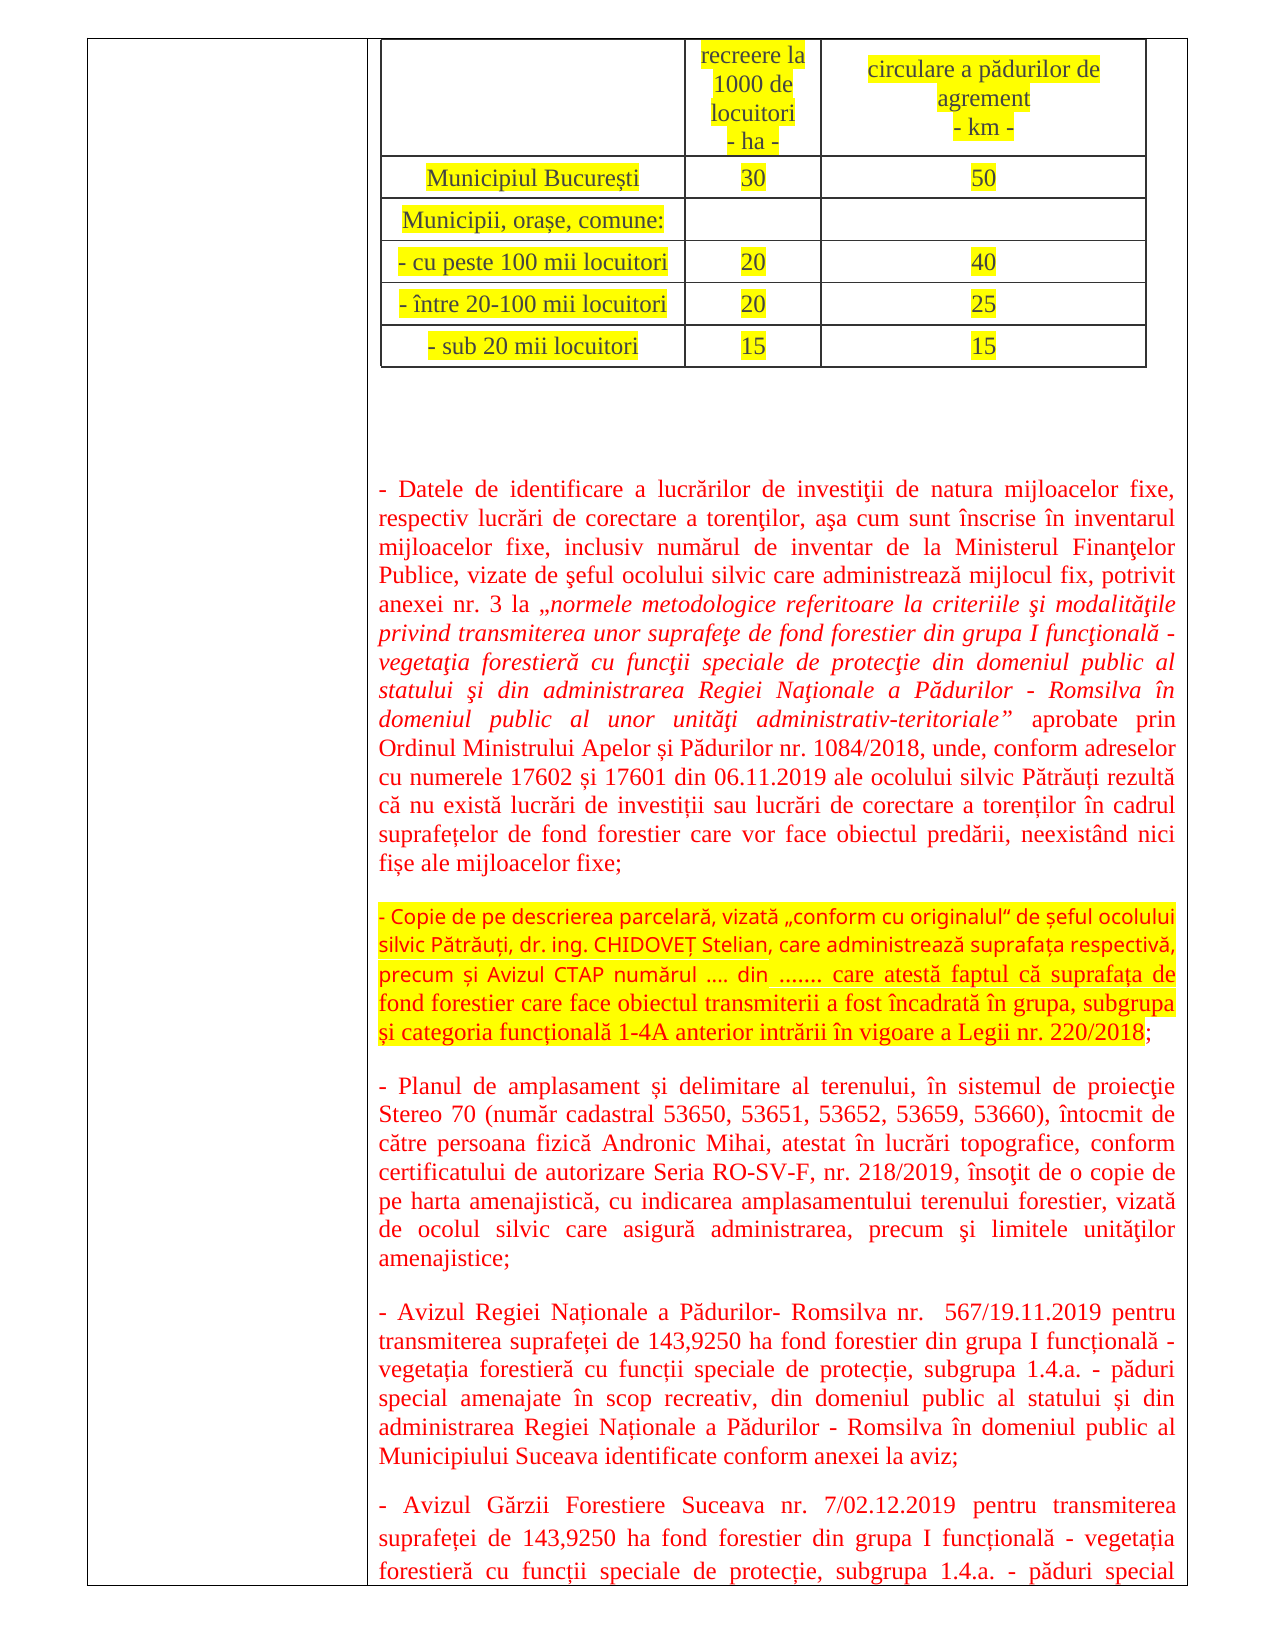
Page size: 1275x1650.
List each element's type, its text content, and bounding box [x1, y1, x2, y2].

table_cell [88, 39, 367, 1585]
